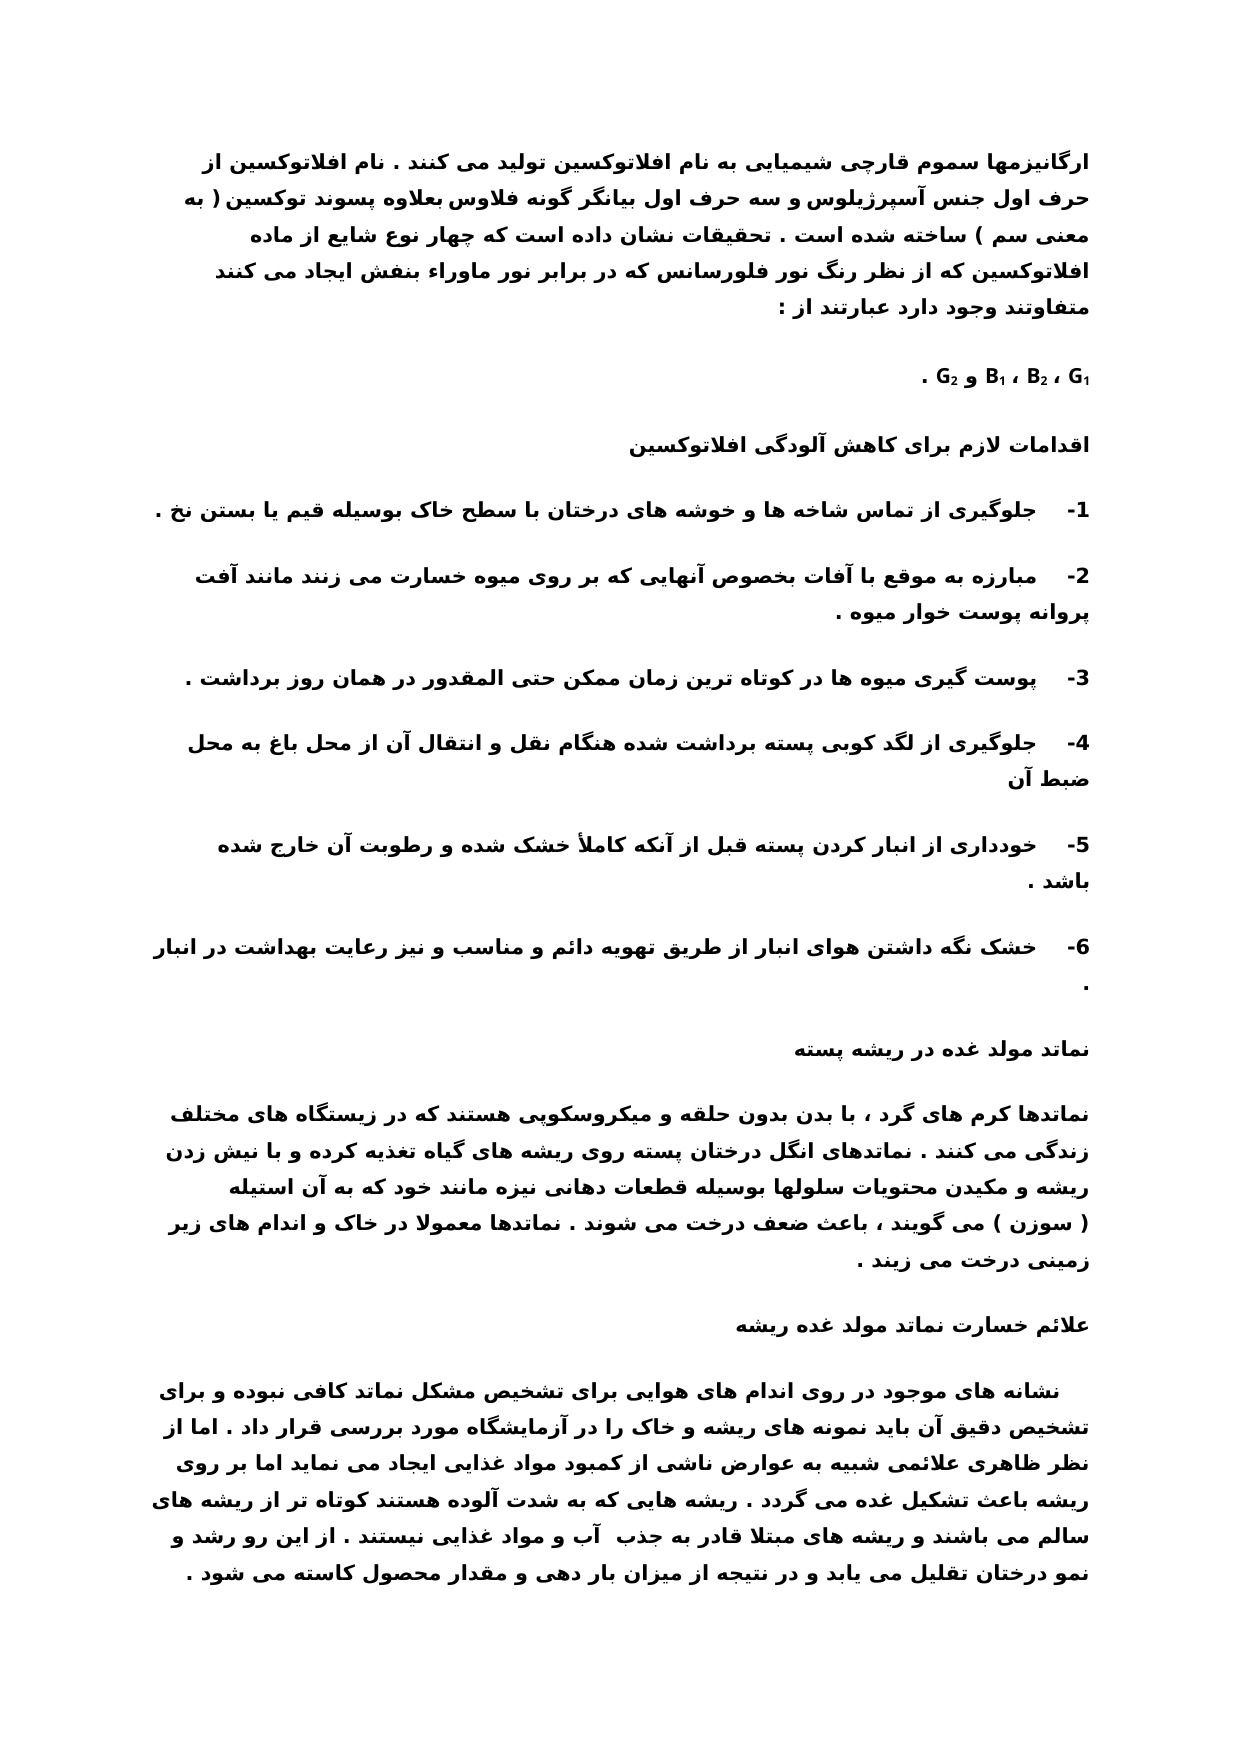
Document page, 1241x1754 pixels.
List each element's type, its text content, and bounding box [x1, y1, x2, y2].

text اقدامات لازم برای کاهش آلودگی افلاتوکسین [150, 433, 1090, 457]
text نماتدها کرم های گرد ، با بدن بدون حلقه و میکروسکوپی هستند که در زیستگاه های مختلف زندگی می کنند . نماتدهای انگل درختان پسته روی ریشه های گیاه تغذیه کرده و با نیش زدن ریشه و مکیدن محتویات سلولها بوسیله قطعات دهانی نیزه مانند خود که به آن استیله ( سوزن ) می گویند ، باعث ضعف درخت می شوند . نماتدها معمولا در خاک و اندام های زیر زمینی درخت می زیند . [150, 1102, 1090, 1272]
text نماتد مولد غده در ریشه پسته [150, 1037, 1090, 1061]
text 6- خشک نگه داشتن هوای انبار از طریق تهویه دائم و مناسب و نیز رعایت بهداشت در انبار . [150, 935, 1090, 996]
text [150, 1379, 1090, 1585]
text 4- جلوگیری از لگد کوبی پسته برداشت شده هنگام نقل و انتقال آن از محل باغ به محل ضبط آن [150, 731, 1090, 792]
text B1 ، B2 ، G1 و G2 . [150, 361, 1090, 389]
text 5- خودداری از انبار کردن پسته قبل از آنکه کاملأ خشک شده و رطوبت آن خارج شده باشد . [150, 833, 1090, 894]
text 2- مبارزه به موقع با آفات بخصوص آنهایی که بر روی میوه خسارت می زنند مانند آفت پروانه پوست خوار میوه . [150, 564, 1090, 624]
text 1- جلوگیری از تماس شاخه ها و خوشه های درختان با سطح خاک بوسیله قیم یا بستن نخ . [150, 498, 1090, 522]
text 3- پوست گیری میوه ها در کوتاه ترین زمان ممکن حتی المقدور در همان روز برداشت . [150, 666, 1090, 690]
text علائم خسارت نماتد مولد غده ریشه [150, 1313, 1090, 1337]
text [150, 150, 1090, 320]
